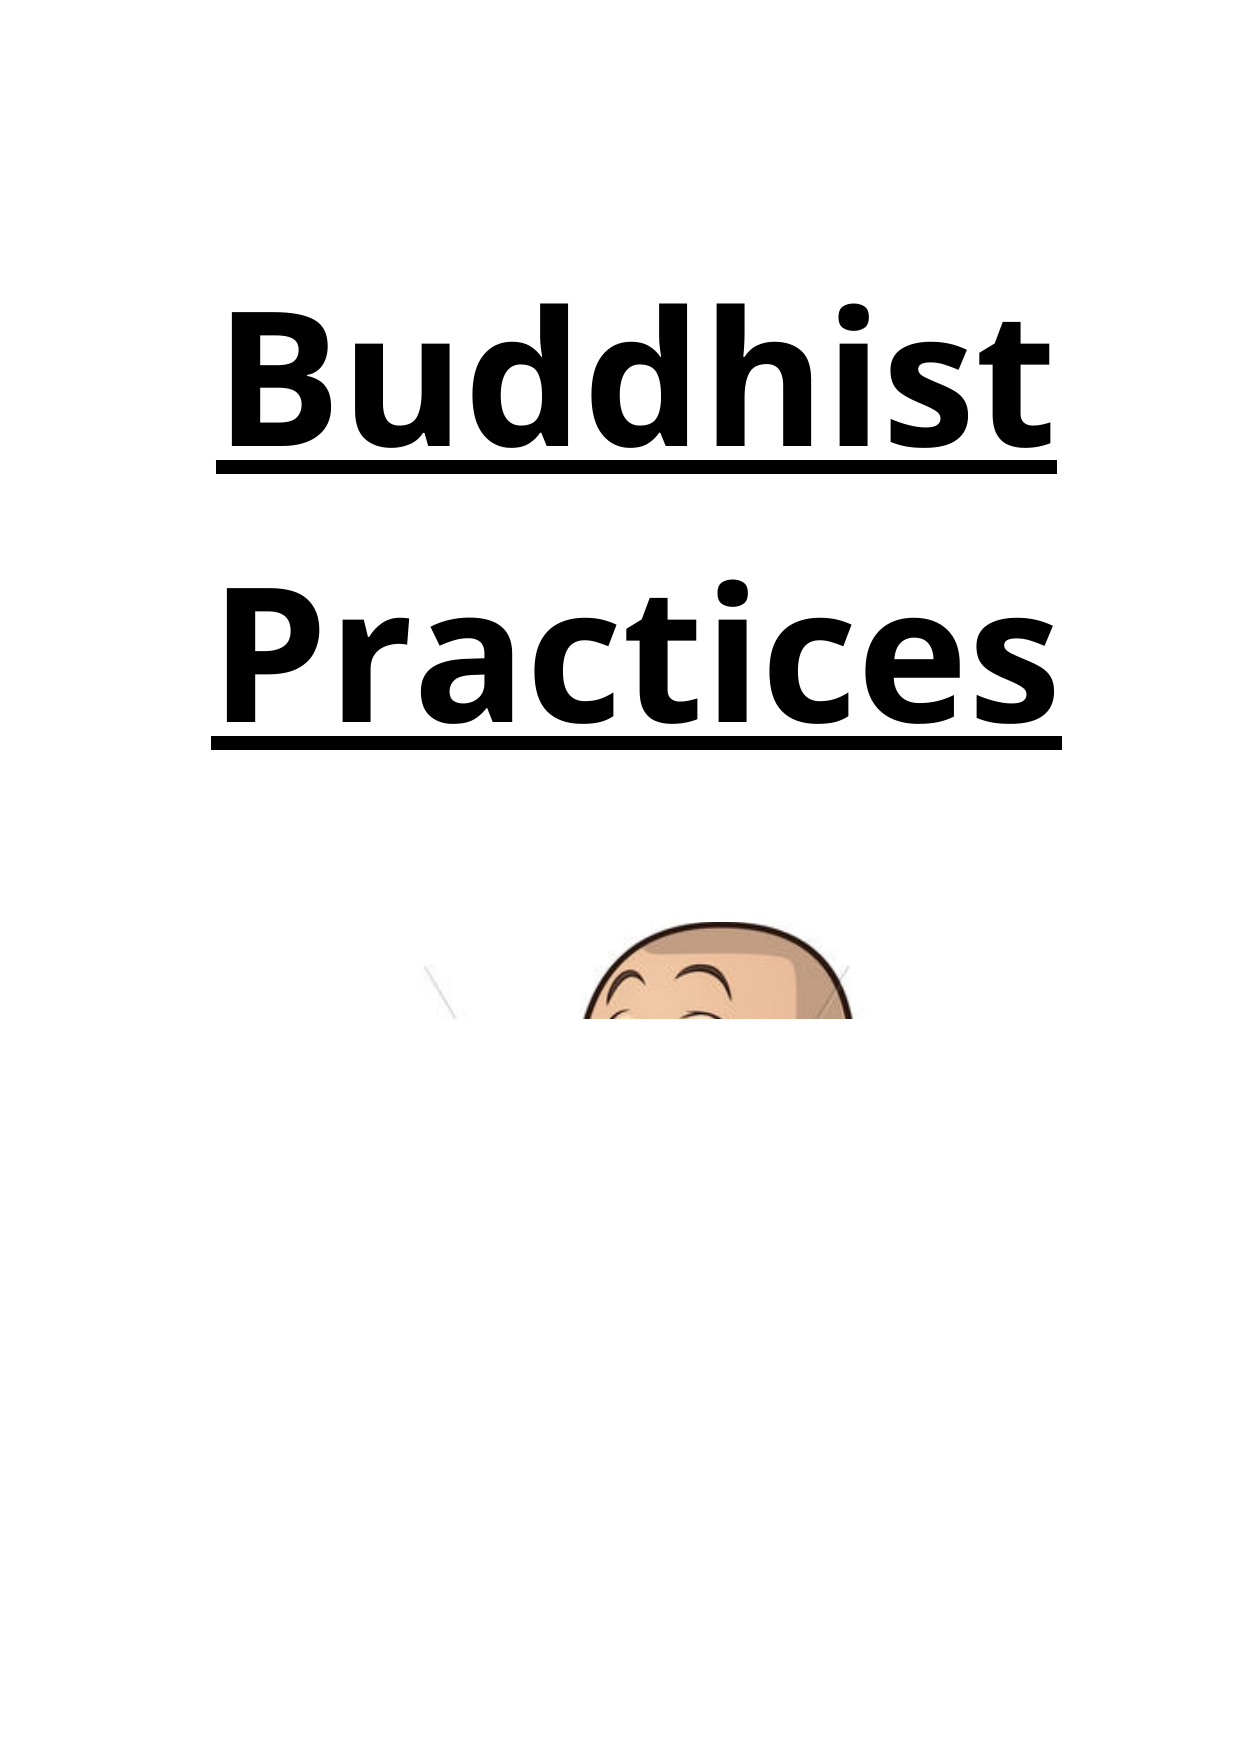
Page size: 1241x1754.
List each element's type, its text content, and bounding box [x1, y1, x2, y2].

picture [380, 922, 887, 1019]
text Buddhist Practices [150, 246, 1122, 777]
